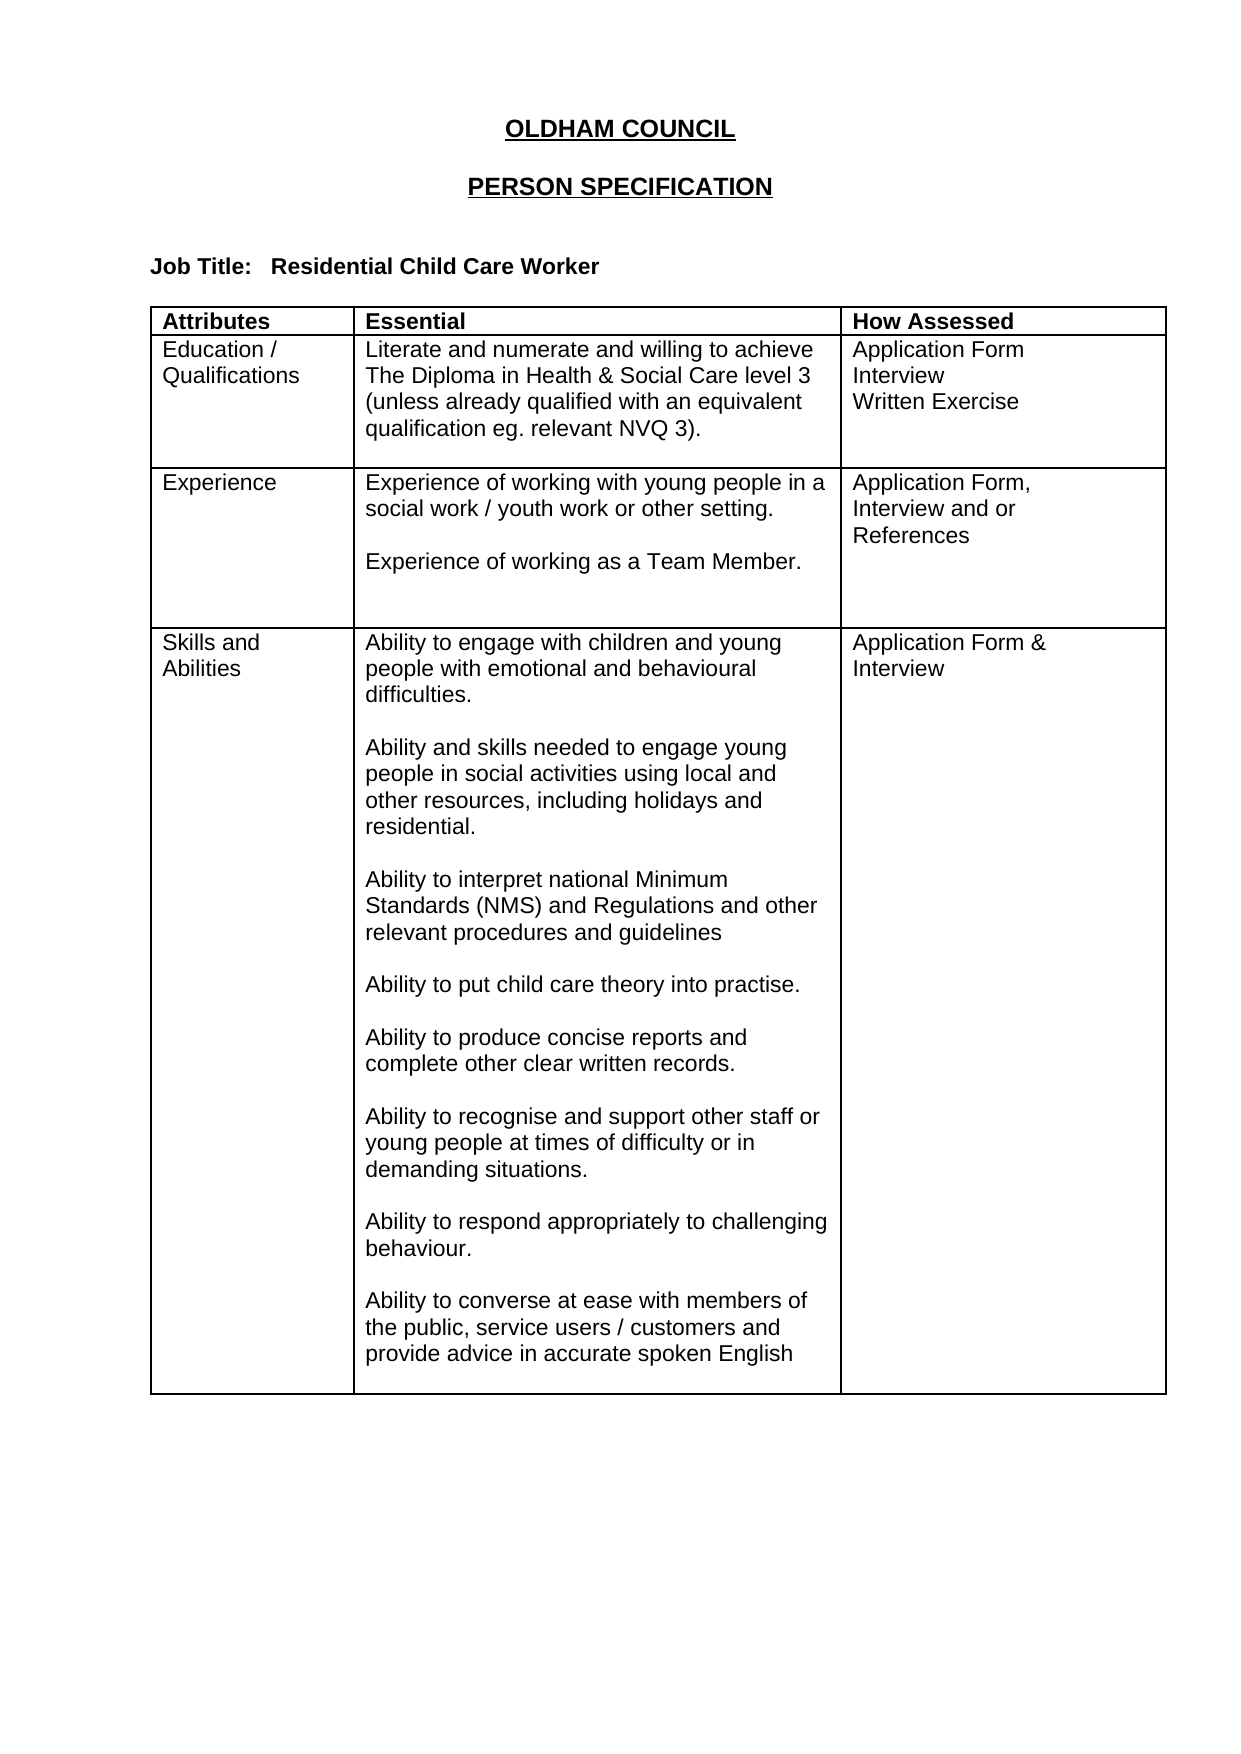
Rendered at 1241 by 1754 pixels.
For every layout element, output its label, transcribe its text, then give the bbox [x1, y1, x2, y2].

text PERSON SPECIFICATION [150, 172, 1090, 201]
table_cell Experience [152, 469, 353, 627]
table_cell Education / Qualifications [152, 336, 353, 467]
table_header How Assessed [842, 308, 1165, 334]
table_cell Experience of working with young people in a social work / youth work or other setting. Experience of working as a Team Member. [355, 469, 840, 627]
table_cell Ability to engage with children and young people with emotional and behavioural difficulties. Ability and skills needed to engage young people in social activities using local and other resources, including holidays and residential. Ability to interpret national Minimum Standards (NMS) and Regulations and other relevant procedures and guidelines Ability to put child care theory into practise. Ability to produce concise reports and complete other clear written records. Ability to recognise and support other staff or young people at times of difficulty or in demanding situations. Ability to respond appropriately to challenging behaviour. Ability to converse at ease with members of the public, service users / customers and provide advice in accurate spoken English [355, 629, 840, 1393]
table_cell Skills and Abilities [152, 629, 353, 1393]
table_header Attributes [152, 308, 353, 334]
text OLDHAM COUNCIL [150, 114, 1090, 143]
table_cell Application Form, Interview and or References [842, 469, 1165, 627]
table_cell Literate and numerate and willing to achieve The Diploma in Health & Social Care level 3 (unless already qualified with an equivalent qualification eg. relevant NVQ 3). [355, 336, 840, 467]
text Job Title: Residential Child Care Worker [150, 253, 1144, 280]
table_cell Application Form Interview Written Exercise [842, 336, 1165, 467]
table_cell Application Form & Interview [842, 629, 1165, 1393]
table_header Essential [355, 308, 840, 334]
